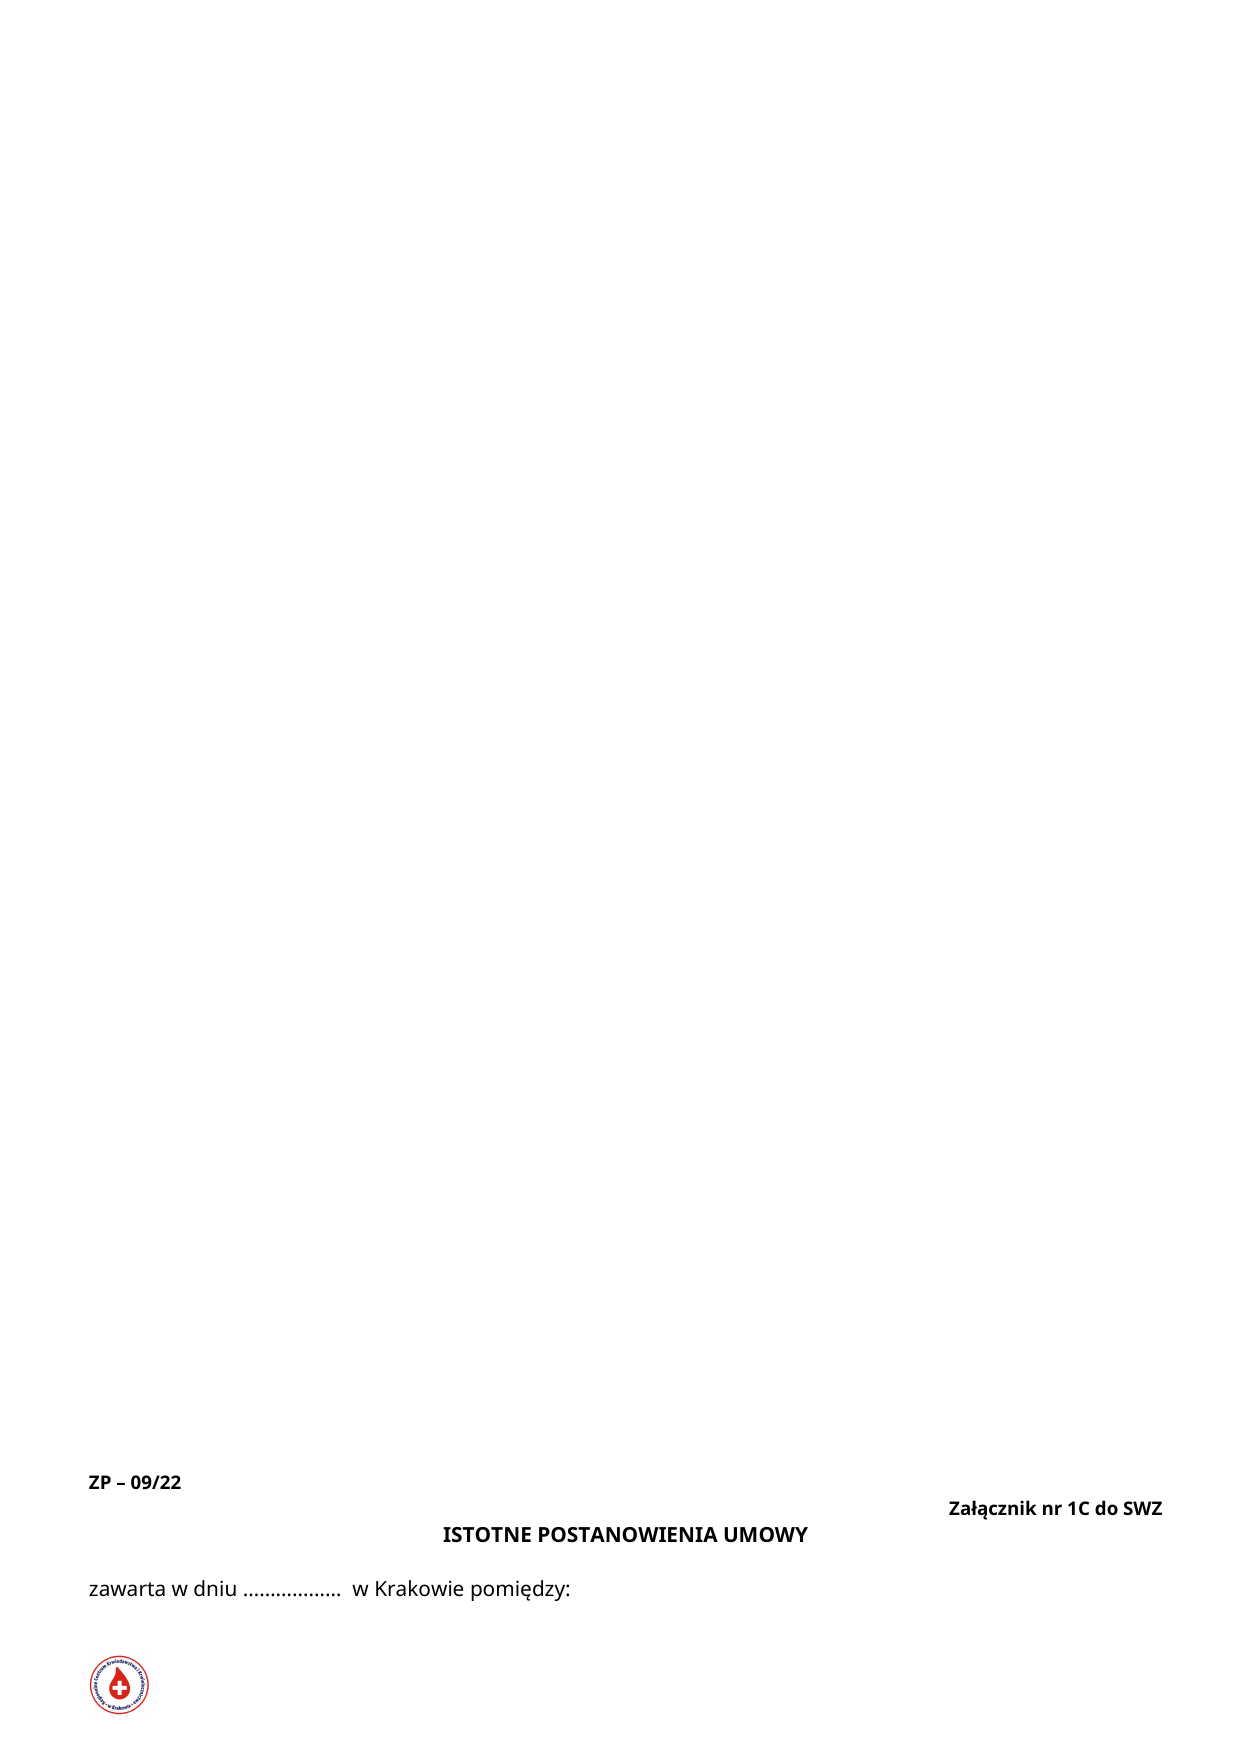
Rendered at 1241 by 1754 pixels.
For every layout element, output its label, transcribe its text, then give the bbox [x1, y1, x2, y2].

text Załącznik nr 1C do SWZ [89, 1495, 1162, 1521]
text ZP – 09/22 [89, 1469, 1162, 1495]
text zawarta w dniu ……………… w Krakowie pomiędzy: [89, 1574, 1162, 1603]
text ISTOTNE POSTANOWIENIA UMOWY [89, 1521, 1162, 1549]
picture [88, 1654, 150, 1716]
